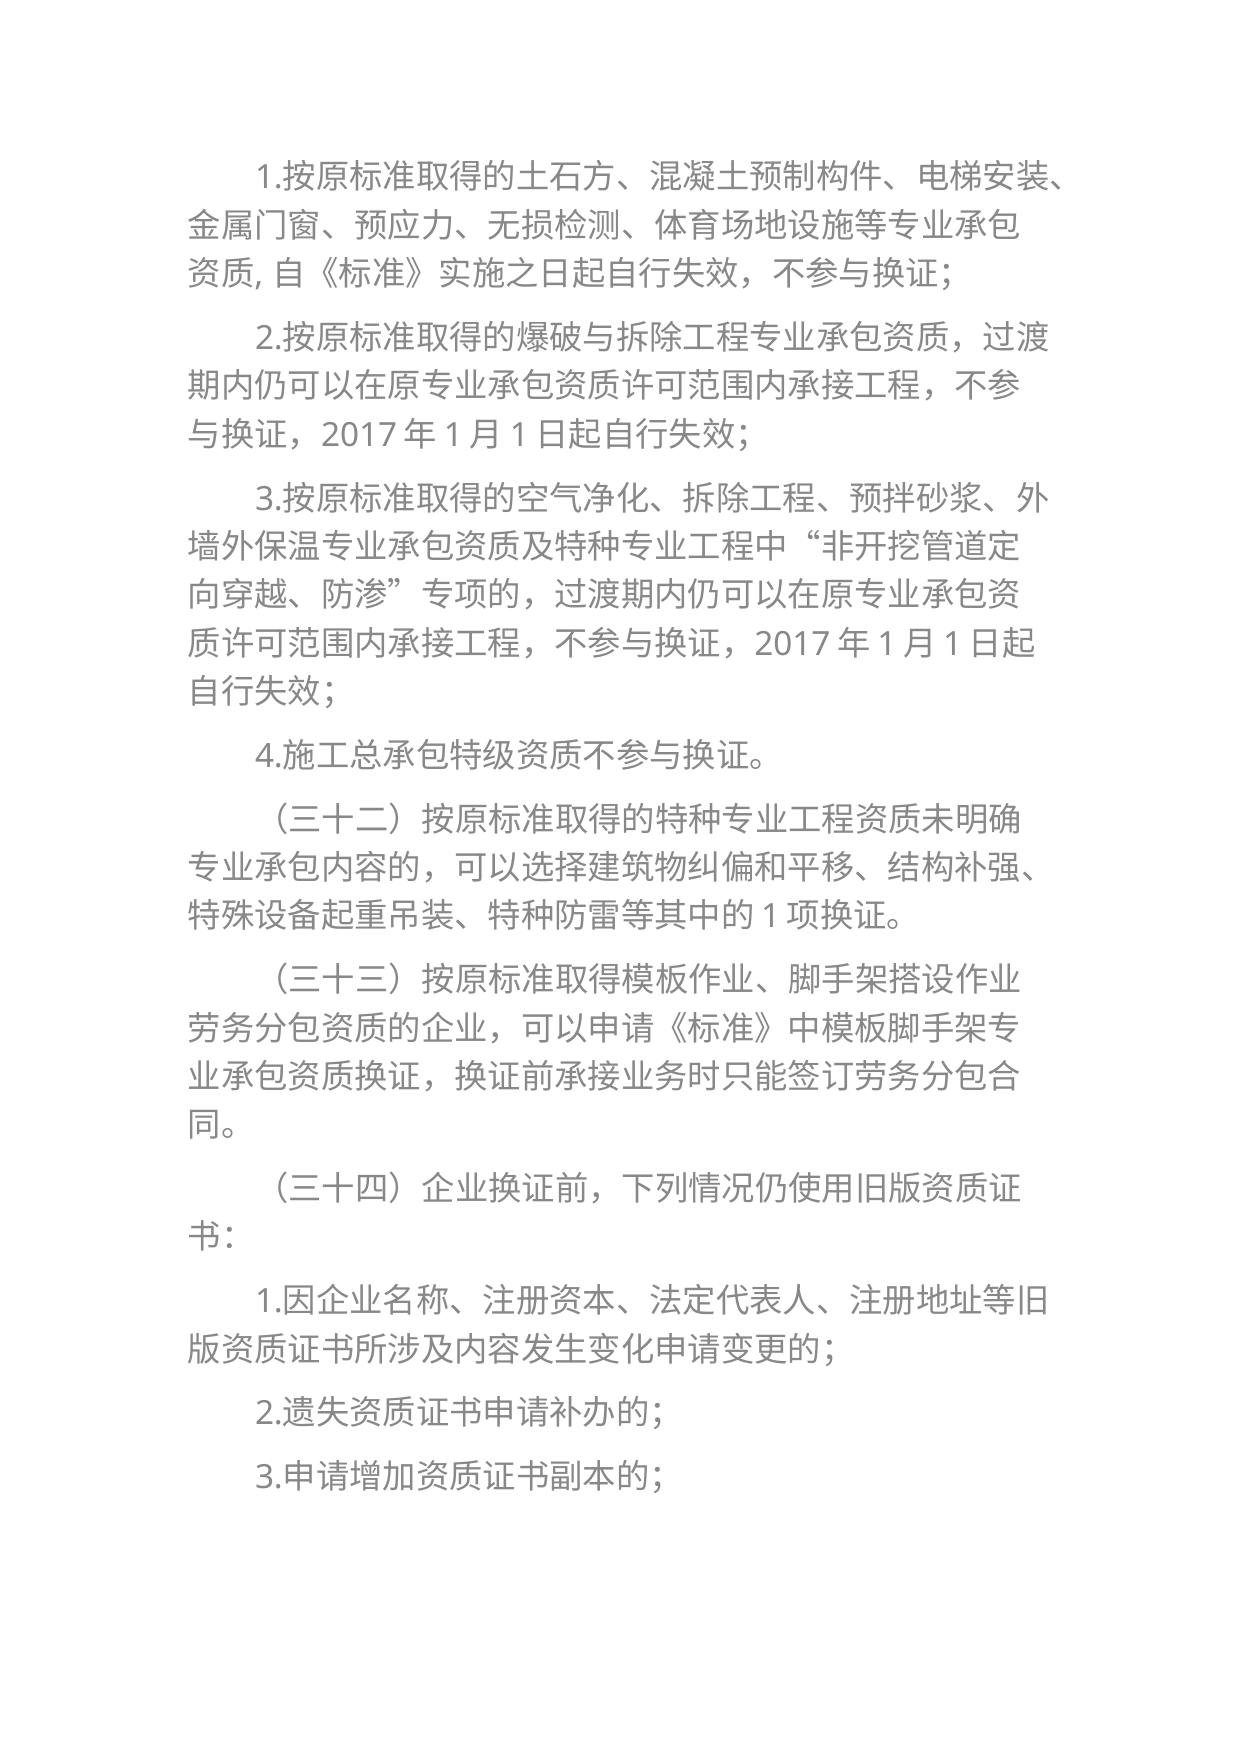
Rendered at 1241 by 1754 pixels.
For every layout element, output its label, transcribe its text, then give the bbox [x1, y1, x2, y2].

text 3.按原标准取得的空气净化、拆除工程、预拌砂浆、外墙外保温专业承包资质及特种专业工程中“非开挖管道定向穿越、防渗”专项的，过渡期内仍可以在原专业承包资质许可范围内承接工程，不参与换证，2017年1月1日起自行失效； [187, 471, 1053, 713]
text 1.按原标准取得的土石方、混凝土预制构件、电梯安装、金属门窗、预应力、无损检测、体育场地设施等专业承包资质, 自《标准》实施之日起自行失效，不参与换证； [187, 150, 1053, 295]
text （三十四）企业换证前，下列情况仍使用旧版资质证书： [187, 1162, 1053, 1258]
text 3.申请增加资质证书副本的； [187, 1450, 1053, 1499]
text 2.遗失资质证书申请补办的； [187, 1386, 1053, 1434]
text （三十二）按原标准取得的特种专业工程资质未明确专业承包内容的，可以选择建筑物纠偏和平移、结构补强、特殊设备起重吊装、特种防雷等其中的1项换证。 [187, 793, 1053, 938]
text 4.施工总承包特级资质不参与换证。 [187, 729, 1053, 777]
text 2.按原标准取得的爆破与拆除工程专业承包资质，过渡期内仍可以在原专业承包资质许可范围内承接工程，不参与换证，2017年1月1日起自行失效； [187, 311, 1053, 456]
text （三十三）按原标准取得模板作业、脚手架搭设作业劳务分包资质的企业，可以申请《标准》中模板脚手架专业承包资质换证，换证前承接业务时只能签订劳务分包合同。 [187, 953, 1053, 1146]
text 1.因企业名称、注册资本、法定代表人、注册地址等旧版资质证书所涉及内容发生变化申请变更的； [187, 1274, 1053, 1371]
